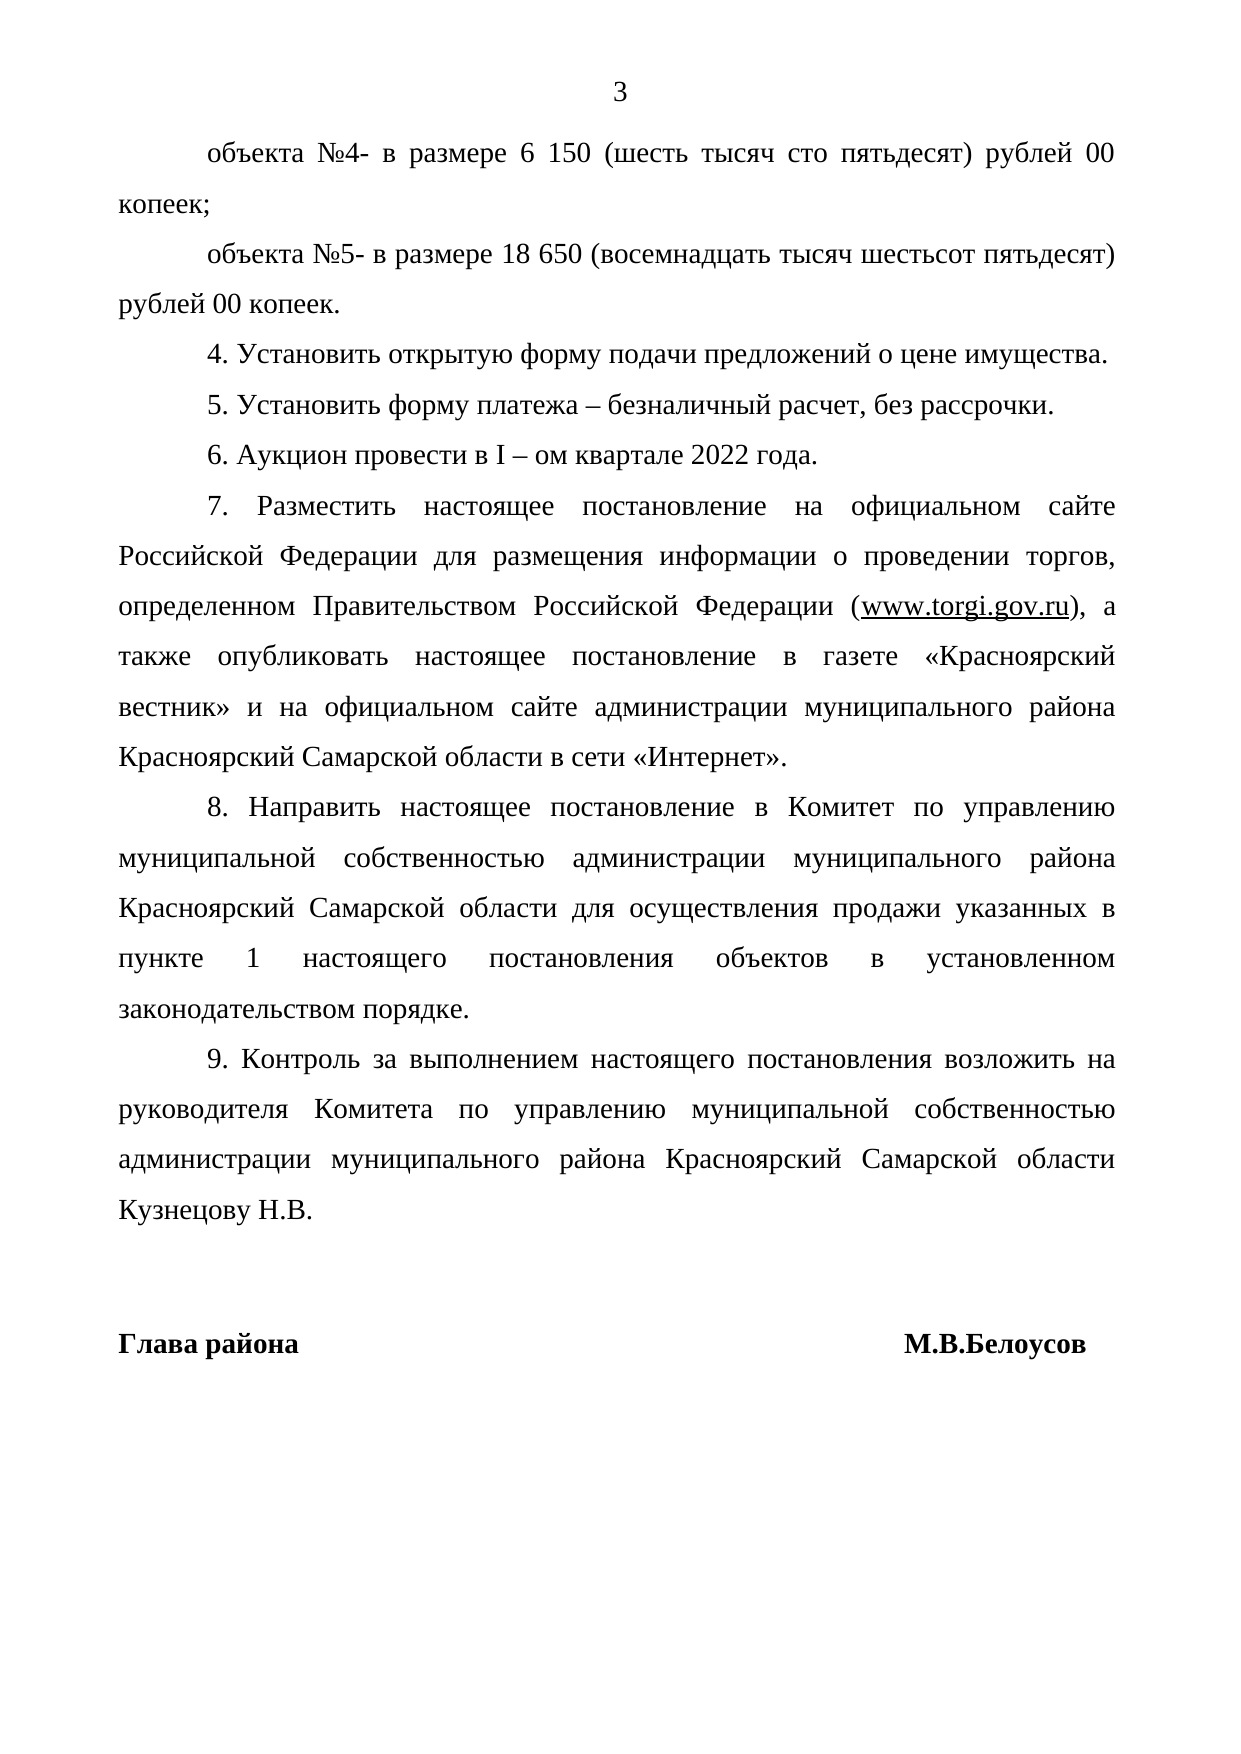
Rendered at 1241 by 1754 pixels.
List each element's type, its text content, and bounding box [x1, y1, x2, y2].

text 8. Направить настоящее постановление в Комитет по управлению муниципальной собственностью администрации муниципального района Красноярский Самарской области для осуществления продажи указанных в пункте 1 настоящего постановления объектов в установленном законодательством порядке. [118, 789, 1116, 1024]
text 5. Установить форму платежа – безналичный расчет, без рассрочки. [118, 387, 1116, 421]
text 4. Установить открытую форму подачи предложений о цене имущества. [118, 337, 1116, 370]
text 9. Контроль за выполнением настоящего постановления возложить на руководителя Комитета по управлению муниципальной собственностью администрации муниципального района Красноярский Самарской области Кузнецову Н.В. [118, 1041, 1116, 1226]
text 7. Разместить настоящее постановление на официальном сайте Российской Федерации для размещения информации о проведении торгов, определенном Правительством Российской Федерации (www.torgi.gov.ru), а также опубликовать настоящее постановление в газете «Красноярский вестник» и на официальном сайте администрации муниципального района Красноярский Самарской области в сети «Интернет». [118, 488, 1116, 773]
text объекта №4- в размере 6 150 (шесть тысяч сто пятьдесят) рублей 00 копеек; [118, 135, 1116, 219]
text объекта №5- в размере 18 650 (восемнадцать тысяч шестьсот пятьдесят) рублей 00 копеек. [118, 236, 1116, 320]
text Глава района М.В.Белоусов [118, 1326, 1116, 1360]
text 6. Аукцион провести в I – ом квартале 2022 года. [118, 437, 1116, 471]
